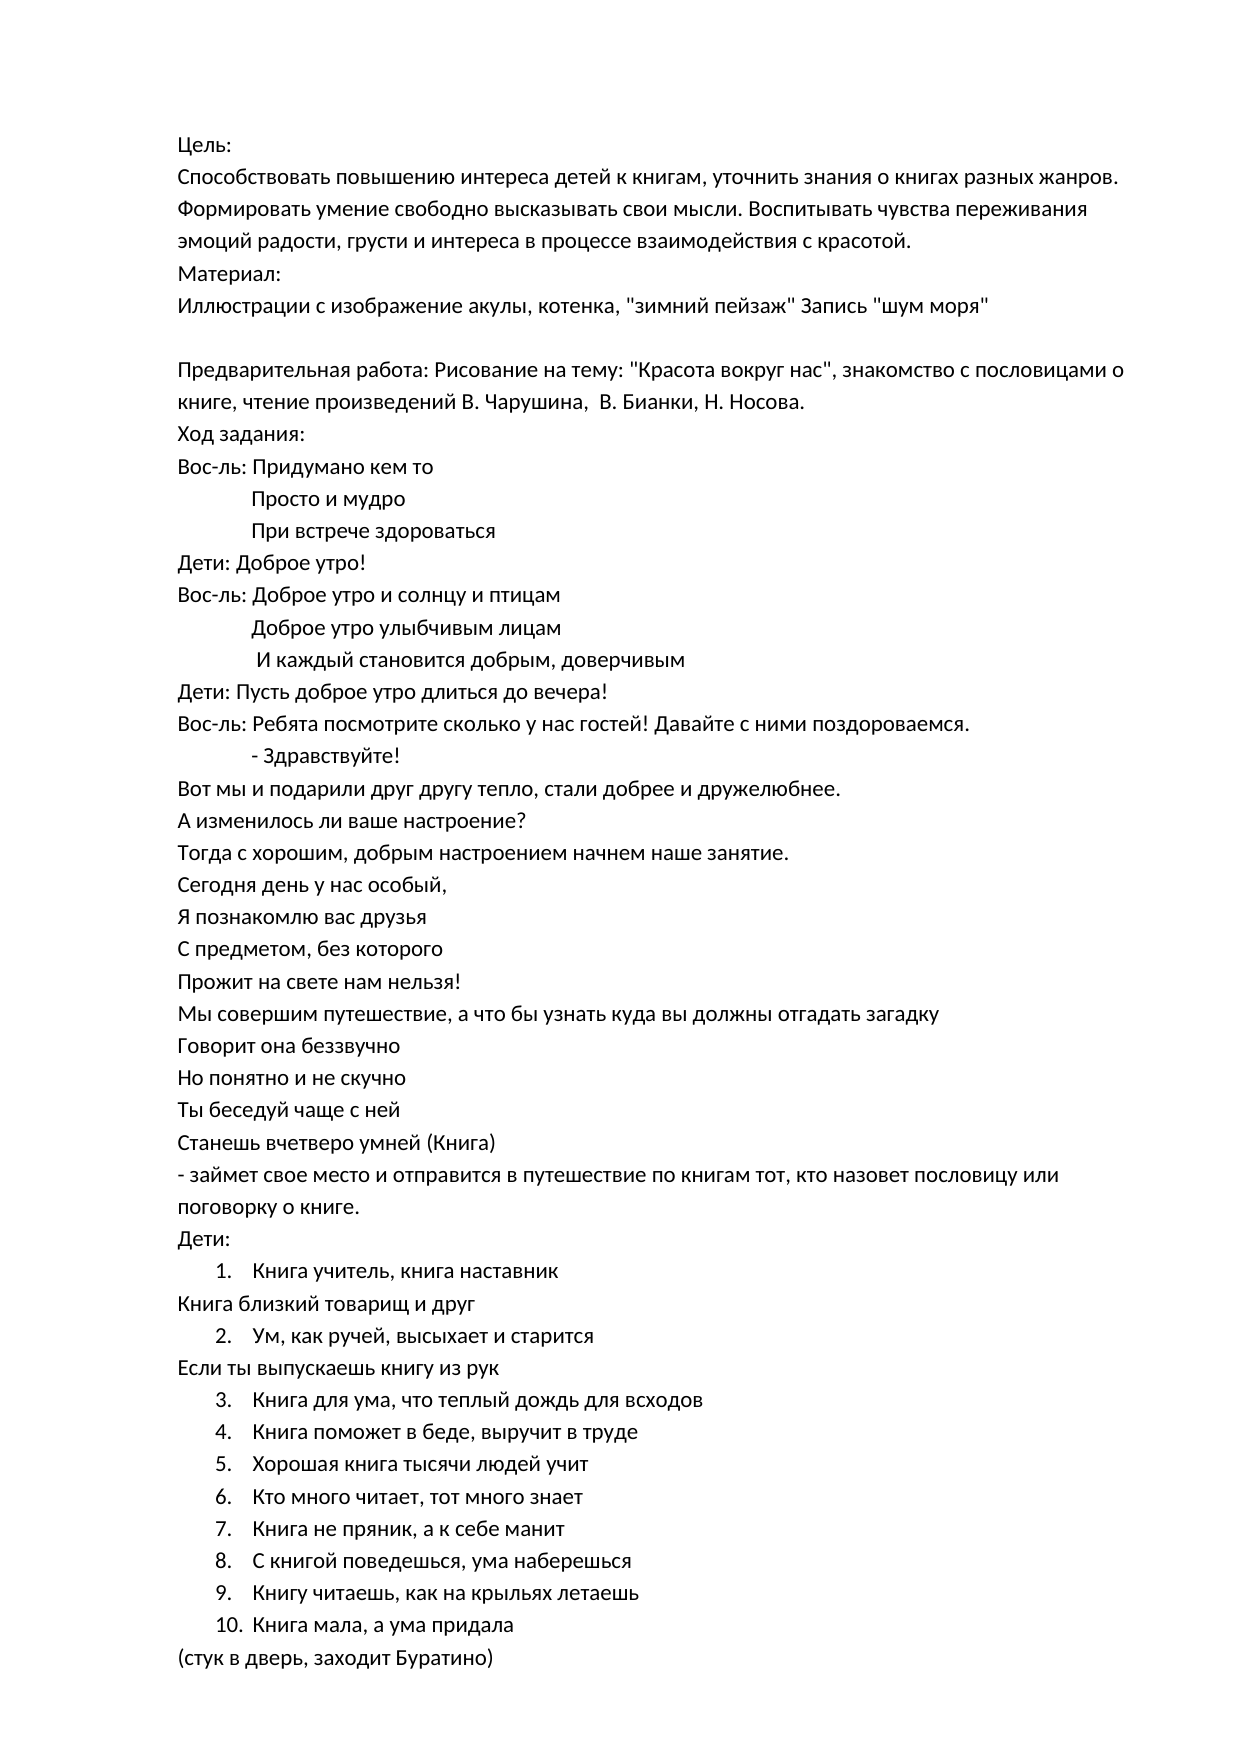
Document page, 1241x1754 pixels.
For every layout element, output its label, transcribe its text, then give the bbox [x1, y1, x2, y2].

text С предметом, без которого [177, 934, 1152, 963]
text Вос-ль: Ребята посмотрите сколько у нас гостей! Давайте с ними поздороваемся. [177, 709, 1152, 737]
text Ты беседуй чаще с ней [177, 1096, 1152, 1123]
text Вот мы и подарили друг другу тепло, стали добрее и дружелюбнее. [177, 774, 1152, 802]
text Говорит она беззвучно [177, 1031, 1152, 1059]
list Кто много читает, тот много знает [215, 1482, 1152, 1510]
text Мы совершим путешествие, а что бы узнать куда вы должны отгадать загадку [177, 999, 1152, 1027]
text Книга близкий товарищ и друг [177, 1289, 1152, 1317]
text Тогда с хорошим, добрым настроением начнем наше занятие. [177, 838, 1152, 866]
text Станешь вчетверо умней (Книга) [177, 1128, 1152, 1156]
list Книга не пряник, а к себе манит [215, 1514, 1152, 1542]
list Ум, как ручей, высыхает и старится [215, 1321, 1152, 1349]
text Предварительная работа: Рисование на тему: "Красота вокруг нас", знакомство с пословицами о книге, чтение произведений В. Чарушина, В. Бианки, Н. Носова. [177, 355, 1152, 415]
list С книгой поведешься, ума наберешься [215, 1546, 1152, 1574]
text И каждый становится добрым, доверчивым [177, 645, 1152, 673]
text При встрече здороваться [177, 516, 1152, 544]
text Дети: Пусть доброе утро длиться до вечера! [177, 677, 1152, 705]
text Если ты выпускаешь книгу из рук [177, 1353, 1152, 1381]
text Иллюстрации с изображение акулы, котенка, "зимний пейзаж" Запись "шум моря" [177, 291, 1152, 319]
list Книга для ума, что теплый дождь для всходов [215, 1385, 1152, 1413]
text - займет свое место и отправится в путешествие по книгам тот, кто назовет пословицу или поговорку о книге. [177, 1160, 1152, 1220]
list Книга учитель, книга наставник [215, 1256, 1152, 1284]
text Я познакомлю вас друзья [177, 902, 1152, 930]
text Но понятно и не скучно [177, 1063, 1152, 1091]
list Книгу читаешь, как на крыльях летаешь [215, 1578, 1152, 1606]
list Хорошая книга тысячи людей учит [215, 1449, 1152, 1478]
list Книга мала, а ума придала [215, 1611, 1152, 1638]
text Вос-ль: Придумано кем то [177, 452, 1152, 480]
text Способствовать повышению интереса детей к книгам, уточнить знания о книгах разных жанров. Формировать умение свободно высказывать свои мысли. Воспитывать чувства переживания эмоций радости, грусти и интереса в процессе взаимодействия с красотой. [177, 162, 1152, 254]
text Дети: [177, 1224, 1152, 1252]
text Сегодня день у нас особый, [177, 870, 1152, 898]
text Просто и мудро [177, 484, 1152, 512]
text Прожит на свете нам нельзя! [177, 967, 1152, 995]
text Цель: [177, 130, 1152, 158]
text Дети: Доброе утро! [177, 548, 1152, 576]
text Доброе утро улыбчивым лицам [177, 613, 1152, 641]
text (стук в дверь, заходит Буратино) [177, 1643, 1152, 1671]
text А изменилось ли ваше настроение? [177, 806, 1152, 834]
text Ход задания: [177, 419, 1152, 448]
text Вос-ль: Доброе утро и солнцу и птицам [177, 581, 1152, 608]
text - Здравствуйте! [177, 741, 1152, 769]
list Книга поможет в беде, выручит в труде [215, 1417, 1152, 1445]
text Материал: [177, 259, 1152, 287]
